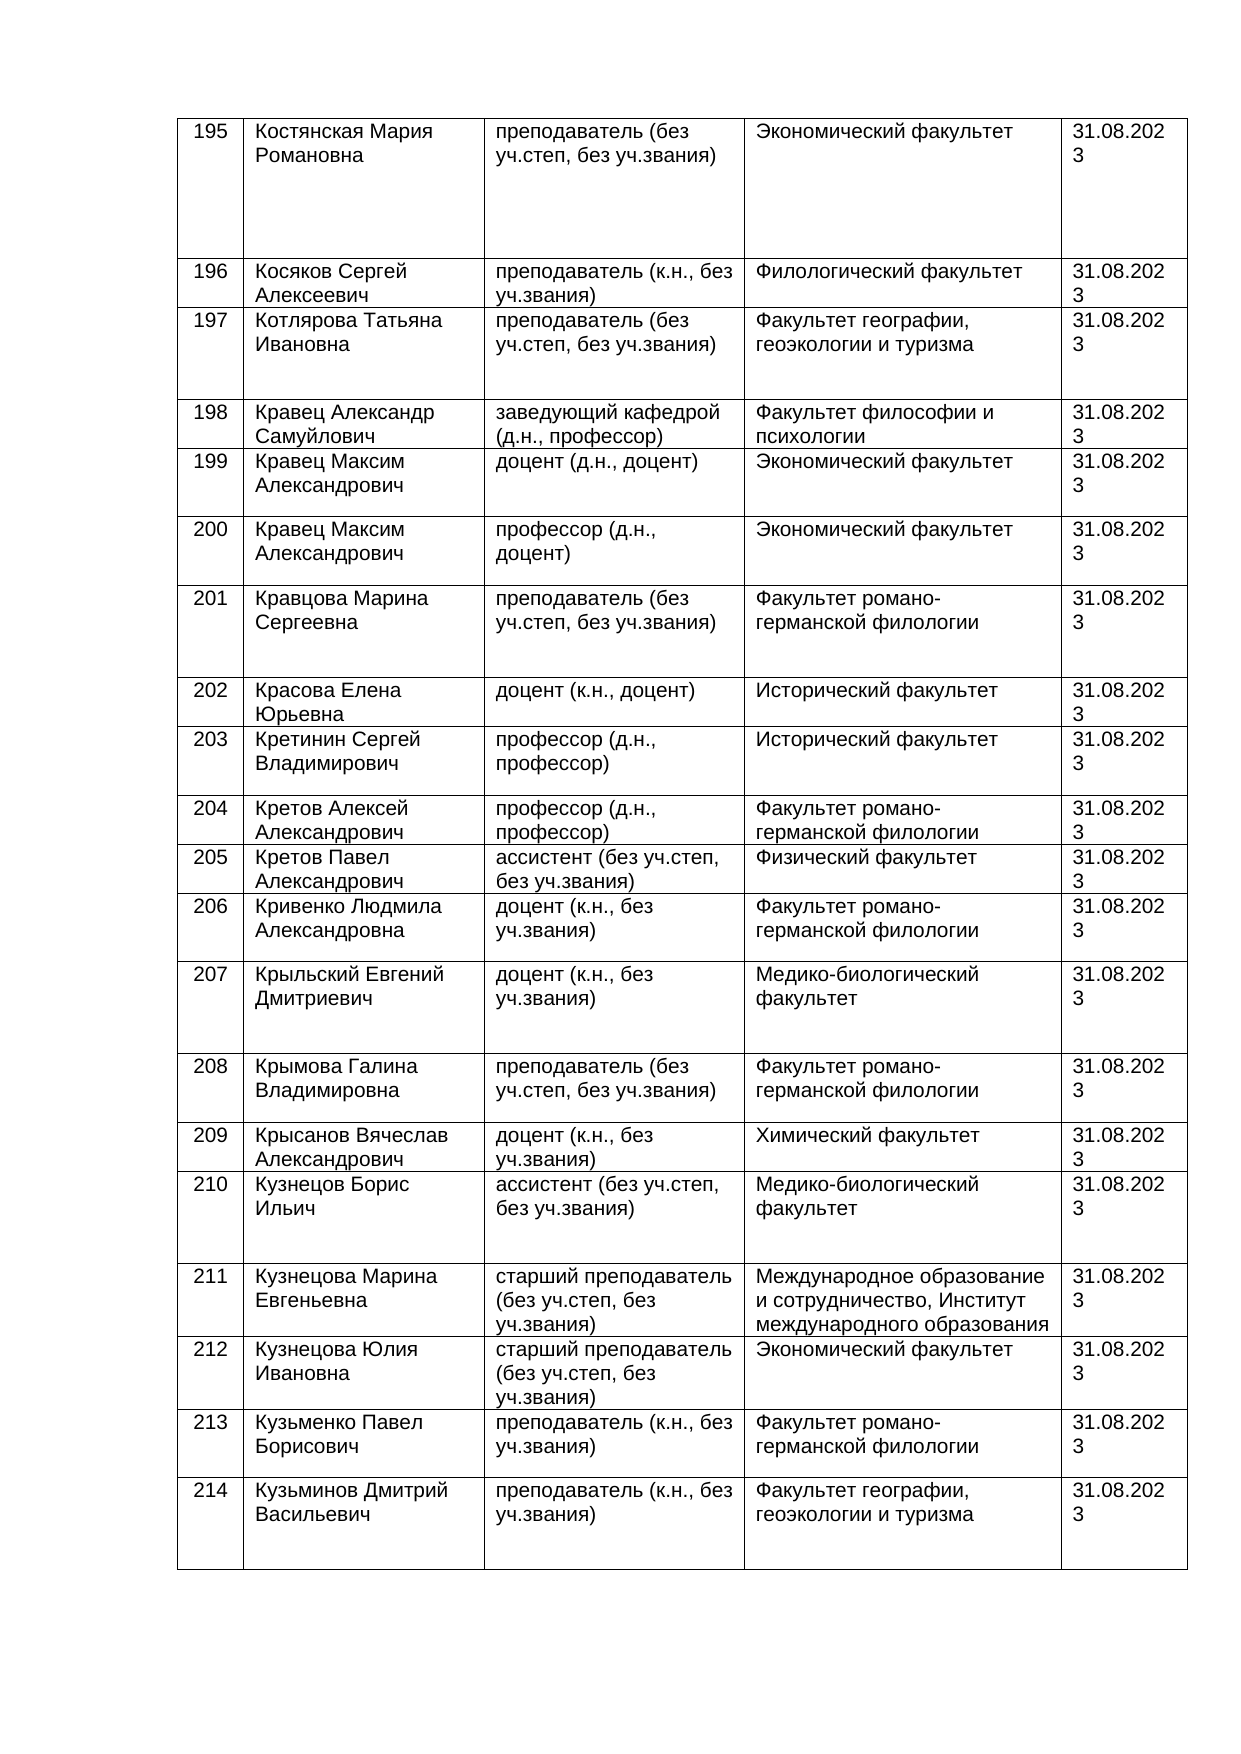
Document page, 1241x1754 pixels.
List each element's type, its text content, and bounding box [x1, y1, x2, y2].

table_cell 198 [178, 400, 243, 447]
table_cell Кузнецова Юлия Ивановна [244, 1337, 484, 1408]
table_cell преподаватель (к.н., без уч.звания) [485, 1410, 744, 1477]
table_cell 31.08.2023 [1062, 796, 1187, 843]
table_cell 31.08.2023 [1062, 1054, 1187, 1122]
table_cell Медико-биологический факультет [745, 962, 1061, 1053]
table_cell Кретинин Сергей Владимирович [244, 727, 484, 794]
table_cell Филологический факультет [745, 259, 1061, 307]
table_cell Кравцова Марина Сергеевна [244, 586, 484, 677]
table_cell Медико-биологический факультет [745, 1172, 1061, 1263]
table_cell 31.08.2023 [1062, 1478, 1187, 1569]
table_cell преподаватель (к.н., без уч.звания) [485, 259, 744, 307]
table_cell 31.08.2023 [1062, 894, 1187, 961]
table_cell 31.08.2023 [1062, 678, 1187, 726]
table_cell профессор (д.н., профессор) [485, 796, 744, 843]
table_cell преподаватель (без уч.степ, без уч.звания) [485, 586, 744, 677]
table_cell профессор (д.н., профессор) [485, 727, 744, 794]
table_cell 31.08.2023 [1062, 1123, 1187, 1171]
table_cell Факультет романо-германской филологии [745, 1410, 1061, 1477]
table_cell старший преподаватель (без уч.степ, без уч.звания) [485, 1264, 744, 1336]
table_cell доцент (к.н., без уч.звания) [485, 1123, 744, 1171]
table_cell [745, 1478, 1061, 1569]
table_cell 214 [178, 1478, 243, 1569]
table_cell 31.08.2023 [1062, 1172, 1187, 1263]
table_cell ассистент (без уч.степ, без уч.звания) [485, 845, 744, 892]
table_cell 31.08.2023 [1062, 259, 1187, 307]
table_cell 31.08.2023 [1062, 119, 1187, 258]
table_cell 196 [178, 259, 243, 307]
table_cell 31.08.2023 [1062, 517, 1187, 585]
table_cell Экономический факультет [745, 1337, 1061, 1408]
table_cell доцент (к.н., без уч.звания) [485, 894, 744, 961]
table_cell 207 [178, 962, 243, 1053]
table_cell преподаватель (без уч.степ, без уч.звания) [485, 119, 744, 258]
table_cell преподаватель (без уч.степ, без уч.звания) [485, 308, 744, 398]
table_cell 201 [178, 586, 243, 677]
table_cell 202 [178, 678, 243, 726]
table_cell Кретов Павел Александрович [244, 845, 484, 892]
table_cell Факультет философии и психологии [745, 400, 1061, 447]
table_cell Исторический факультет [745, 727, 1061, 794]
table_cell Кузнецова Марина Евгеньевна [244, 1264, 484, 1336]
table_cell Химический факультет [745, 1123, 1061, 1171]
table_cell Косяков Сергей Алексеевич [244, 259, 484, 307]
table_cell доцент (к.н., доцент) [485, 678, 744, 726]
table_cell 205 [178, 845, 243, 892]
table_cell Кретов Алексей Александрович [244, 796, 484, 843]
table_cell Факультет романо-германской филологии [745, 1054, 1061, 1122]
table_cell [485, 1478, 744, 1569]
table_cell Экономический факультет [745, 449, 1061, 516]
table_cell Кравец Максим Александрович [244, 517, 484, 585]
table_cell 210 [178, 1172, 243, 1263]
table_cell старший преподаватель (без уч.степ, без уч.звания) [485, 1337, 744, 1408]
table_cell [745, 119, 1061, 258]
table_cell 197 [178, 308, 243, 398]
table_cell заведующий кафедрой (д.н., профессор) [485, 400, 744, 447]
table_cell 31.08.2023 [1062, 308, 1187, 398]
table_cell Кравец Максим Александрович [244, 449, 484, 516]
table_cell доцент (к.н., без уч.звания) [485, 962, 744, 1053]
table_cell 203 [178, 727, 243, 794]
table_cell Котлярова Татьяна Ивановна [244, 308, 484, 398]
table_cell 31.08.2023 [1062, 727, 1187, 794]
table_cell 31.08.2023 [1062, 962, 1187, 1053]
table_cell 31.08.2023 [1062, 1337, 1187, 1408]
table_cell 31.08.2023 [1062, 1410, 1187, 1477]
table_cell Международное образование и сотрудничество, Институт международного образования [745, 1264, 1061, 1336]
table_cell Крымова Галина Владимировна [244, 1054, 484, 1122]
table_cell преподаватель (без уч.степ, без уч.звания) [485, 1054, 744, 1122]
table_cell Факультет романо-германской филологии [745, 586, 1061, 677]
table_cell 204 [178, 796, 243, 843]
table_cell Крысанов Вячеслав Александрович [244, 1123, 484, 1171]
table_cell Красова Елена Юрьевна [244, 678, 484, 726]
table_cell 212 [178, 1337, 243, 1408]
table_cell 31.08.2023 [1062, 1264, 1187, 1336]
table_cell профессор (д.н., доцент) [485, 517, 744, 585]
table_cell 211 [178, 1264, 243, 1336]
table_cell Кривенко Людмила Александровна [244, 894, 484, 961]
table_cell 31.08.2023 [1062, 845, 1187, 892]
table_cell Факультет романо-германской филологии [745, 894, 1061, 961]
table_cell доцент (д.н., доцент) [485, 449, 744, 516]
table_cell 199 [178, 449, 243, 516]
table_cell 195 [178, 119, 243, 258]
table_cell 206 [178, 894, 243, 961]
table_cell Экономический факультет [745, 517, 1061, 585]
table_cell Кравец Александр Самуйлович [244, 400, 484, 447]
table_cell ассистент (без уч.степ, без уч.звания) [485, 1172, 744, 1263]
table_cell 31.08.2023 [1062, 586, 1187, 677]
table_cell Кузьменко Павел Борисович [244, 1410, 484, 1477]
table_cell Крыльский Евгений Дмитриевич [244, 962, 484, 1053]
table_cell 31.08.2023 [1062, 400, 1187, 447]
table_cell 31.08.2023 [1062, 449, 1187, 516]
table_cell 208 [178, 1054, 243, 1122]
table_cell Исторический факультет [745, 678, 1061, 726]
table_cell Факультет романо-германской филологии [745, 796, 1061, 843]
table_cell Кузнецов Борис Ильич [244, 1172, 484, 1263]
table_cell Факультет географии, геоэкологии и туризма [745, 308, 1061, 398]
table_cell 213 [178, 1410, 243, 1477]
table_cell Кузьминов Дмитрий Васильевич [244, 1478, 484, 1569]
table_cell 200 [178, 517, 243, 585]
table_cell Физический факультет [745, 845, 1061, 892]
table_cell 209 [178, 1123, 243, 1171]
table_cell Костянская Мария Романовна [244, 119, 484, 258]
